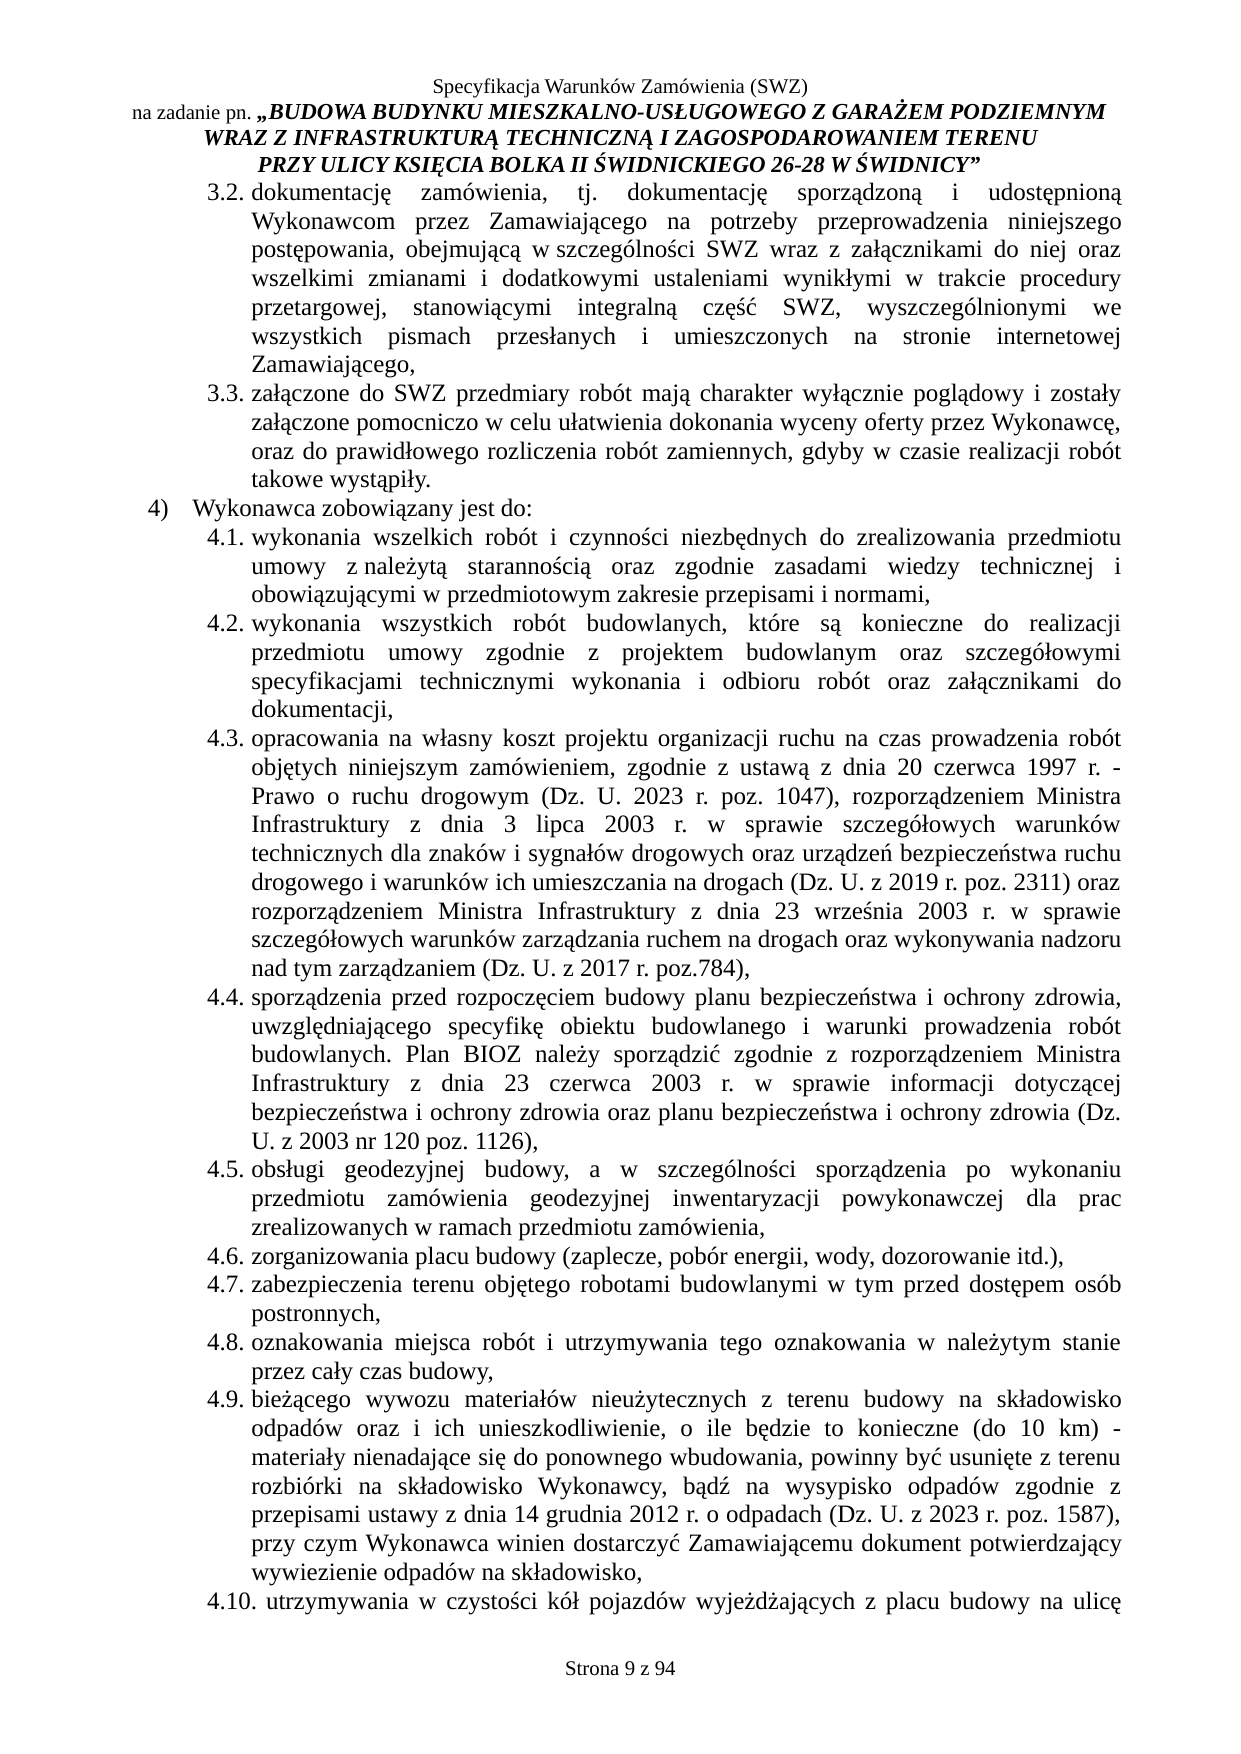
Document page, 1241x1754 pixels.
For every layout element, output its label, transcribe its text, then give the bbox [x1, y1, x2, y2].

list obsługi geodezyjnej budowy, a w szczególności sporządzenia po wykonaniu przedmiotu zamówienia geodezyjnej inwentaryzacji powykonawczej dla prac zrealizowanych w ramach przedmiotu zamówienia, [207, 1154, 1122, 1241]
list zorganizowania placu budowy (zaplecze, pobór energii, wody, dozorowanie itd.), [207, 1241, 1122, 1269]
list wykonania wszelkich robót i czynności niezbędnych do zrealizowania przedmiotu umowy z należytą starannością oraz zgodnie zasadami wiedzy technicznej i obowiązującymi w przedmiotowym zakresie przepisami i normami, [207, 522, 1122, 608]
list sporządzenia przed rozpoczęciem budowy planu bezpieczeństwa i ochrony zdrowia, uwzględniającego specyfikę obiektu budowlanego i warunki prowadzenia robót budowlanych. Plan BIOZ należy sporządzić zgodnie z rozporządzeniem Ministra Infrastruktury z dnia 23 czerwca 2003 r. w sprawie informacji dotyczącej bezpieczeństwa i ochrony zdrowia oraz planu bezpieczeństwa i ochrony zdrowia (Dz. U. z 2003 nr 120 poz. 1126), [207, 982, 1122, 1154]
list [207, 1586, 1122, 1614]
list bieżącego wywozu materiałów nieużytecznych z terenu budowy na składowisko odpadów oraz i ich unieszkodliwienie, o ile będzie to konieczne (do 10 km) - materiały nienadające się do ponownego wbudowania, powinny być usunięte z terenu rozbiórki na składowisko Wykonawcy, bądź na wysypisko odpadów zgodnie z przepisami ustawy z dnia 14 grudnia 2012 r. o odpadach (Dz. U. z 2023 r. poz. 1587), przy czym Wykonawca winien dostarczyć Zamawiającemu dokument potwierdzający wywiezienie odpadów na składowisko, [207, 1384, 1122, 1586]
list oznakowania miejsca robót i utrzymywania tego oznakowania w należytym stanie przez cały czas budowy, [207, 1327, 1122, 1384]
list opracowania na własny koszt projektu organizacji ruchu na czas prowadzenia robót objętych niniejszym zamówieniem, zgodnie z ustawą z dnia 20 czerwca 1997 r. - Prawo o ruchu drogowym (Dz. U. 2023 r. poz. 1047), rozporządzeniem Ministra Infrastruktury z dnia 3 lipca 2003 r. w sprawie szczegółowych warunków technicznych dla znaków i sygnałów drogowych oraz urządzeń bezpieczeństwa ruchu drogowego i warunków ich umieszczania na drogach (Dz. U. z 2019 r. poz. 2311) oraz rozporządzeniem Ministra Infrastruktury z dnia 23 września 2003 r. w sprawie szczegółowych warunków zarządzania ruchem na drogach oraz wykonywania nadzoru nad tym zarządzaniem (Dz. U. z 2017 r. poz.784), [207, 723, 1122, 982]
list dokumentację zamówienia, tj. dokumentację sporządzoną i udostępnioną Wykonawcom przez Zamawiającego na potrzeby przeprowadzenia niniejszego postępowania, obejmującą w szczególności SWZ wraz z załącznikami do niej oraz wszelkimi zmianami i dodatkowymi ustaleniami wynikłymi w trakcie procedury przetargowej, stanowiącymi integralną część SWZ, wyszczególnionymi we wszystkich pismach przesłanych i umieszczonych na stronie internetowej Zamawiającego, [207, 177, 1122, 378]
list Wykonawca zobowiązany jest do: [148, 493, 1122, 522]
list zabezpieczenia terenu objętego robotami budowlanymi w tym przed dostępem osób postronnych, [207, 1269, 1122, 1327]
list załączone do SWZ przedmiary robót mają charakter wyłącznie poglądowy i zostały załączone pomocniczo w celu ułatwienia dokonania wyceny oferty przez Wykonawcę, oraz do prawidłowego rozliczenia robót zamiennych, gdyby w czasie realizacji robót takowe wystąpiły. [207, 378, 1122, 493]
list wykonania wszystkich robót budowlanych, które są konieczne do realizacji przedmiotu umowy zgodnie z projektem budowlanym oraz szczegółowymi specyfikacjami technicznymi wykonania i odbioru robót oraz załącznikami do dokumentacji, [207, 608, 1122, 723]
